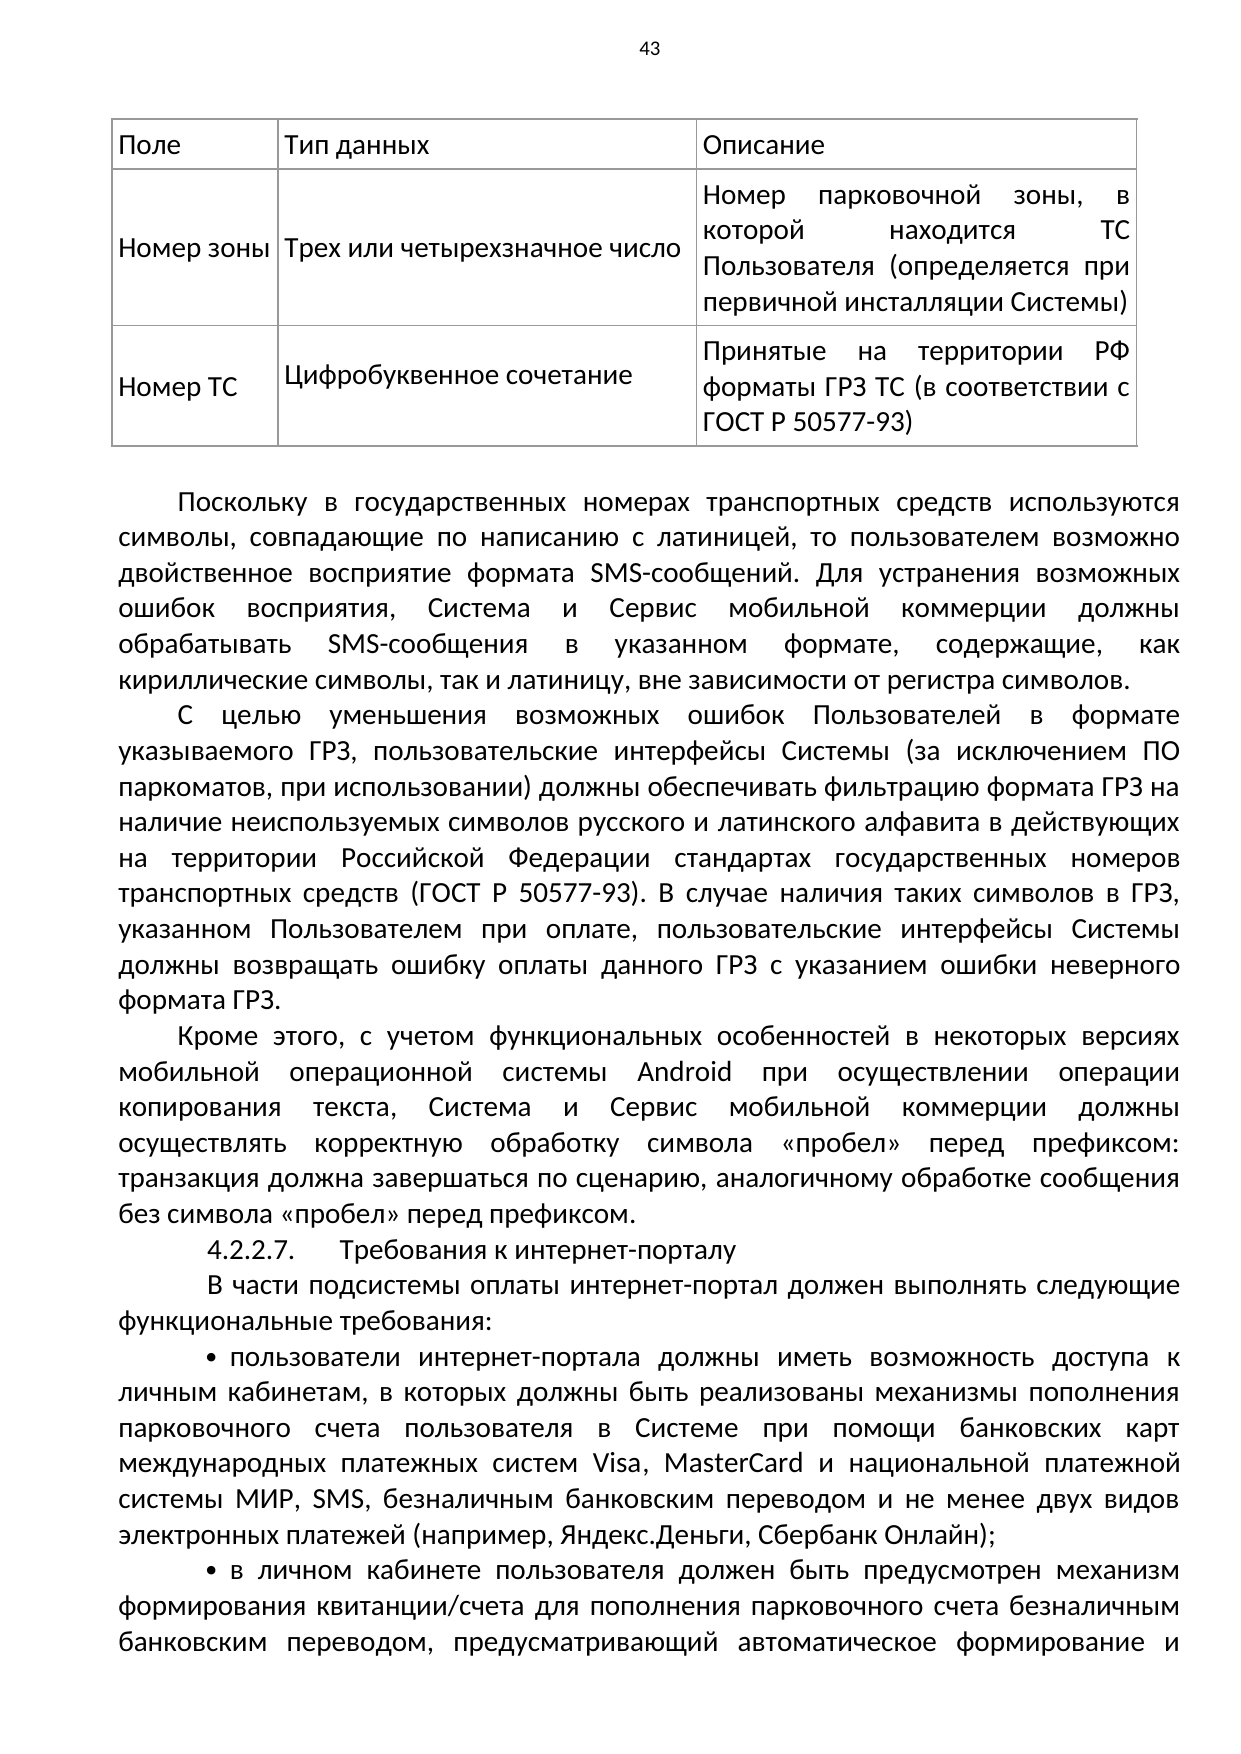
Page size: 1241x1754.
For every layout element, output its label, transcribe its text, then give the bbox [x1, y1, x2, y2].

text В части подсистемы оплаты интернет-портал должен выполнять следующие функциональные требования: [118, 1266, 1181, 1338]
table_cell Номер ТС [113, 326, 277, 445]
table_header Описание [697, 120, 1136, 168]
list пользователи интернет-портала должны иметь возможность доступа к личным кабинетам, в которых должны быть реализованы механизмы пополнения парковочного счета пользователя в Системе при помощи банковских карт международных платежных систем Visa, MasterCard и национальной платежной системы МИР, SMS, безналичным банковским переводом и не менее двух видов электронных платежей (например, Яндекс.Деньги, Сбербанк Онлайн); [118, 1338, 1181, 1551]
table_header Поле [113, 120, 277, 168]
subtitle Требования к интернет-порталу [118, 1231, 1181, 1266]
text С целью уменьшения возможных ошибок Пользователей в формате указываемого ГРЗ, пользовательские интерфейсы Системы (за исключением ПО паркоматов, при использовании) должны обеспечивать фильтрацию формата ГРЗ на наличие неиспользуемых символов русского и латинского алфавита в действующих на территории Российской Федерации стандартах государственных номеров транспортных средств (ГОСТ Р 50577-93). В случае наличия таких символов в ГРЗ, указанном Пользователем при оплате, пользовательские интерфейсы Системы должны возвращать ошибку оплаты данного ГРЗ с указанием ошибки неверного формата ГРЗ. [118, 696, 1181, 1017]
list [118, 1551, 1181, 1658]
text Поскольку в государственных номерах транспортных средств используются символы, совпадающие по написанию с латиницей, то пользователем возможно двойственное восприятие формата SMS-сообщений. Для устранения возможных ошибок восприятия, Система и Сервис мобильной коммерции должны обрабатывать SMS-сообщения в указанном формате, содержащие, как кириллические символы, так и латиницу, вне зависимости от регистра символов. [118, 483, 1181, 696]
table_cell Номер зоны [113, 170, 277, 324]
table_header Тип данных [279, 120, 696, 168]
text Кроме этого, с учетом функциональных особенностей в некоторых версиях мобильной операционной системы Android при осуществлении операции копирования текста, Система и Сервис мобильной коммерции должны осуществлять корректную обработку символа «пробел» перед префиксом: транзакция должна завершаться по сценарию, аналогичному обработке сообщения без символа «пробел» перед префиксом. [118, 1017, 1181, 1231]
table_cell Трех или четырехзначное число [279, 170, 696, 324]
table_cell Цифробуквенное сочетание [279, 326, 696, 445]
table_cell Номер парковочной зоны, в которой находится ТС Пользователя (определяется при первичной инсталляции Системы) [697, 170, 1136, 324]
table_cell Принятые на территории РФ форматы ГРЗ ТС (в соответствии с ГОСТ Р 50577-93) [697, 326, 1136, 445]
